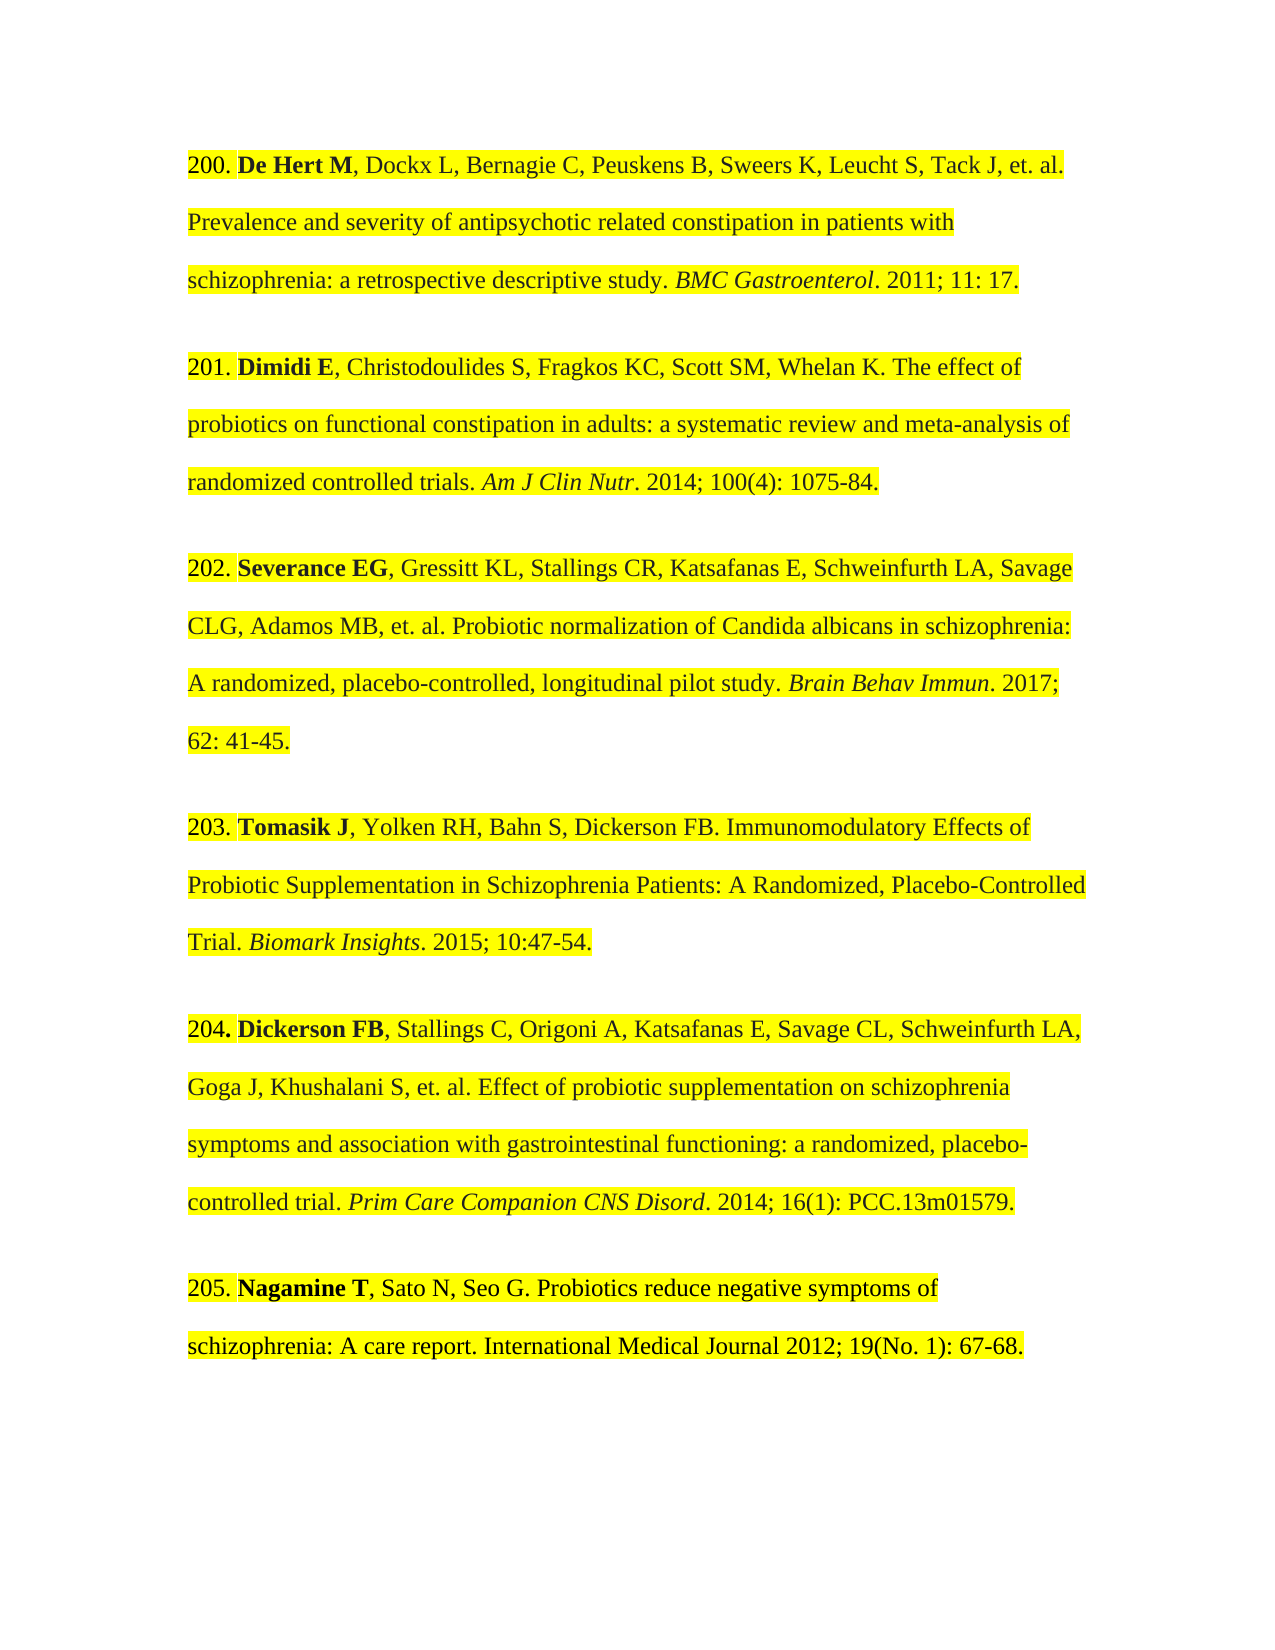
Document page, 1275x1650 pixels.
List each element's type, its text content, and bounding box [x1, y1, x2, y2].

text 204. Dickerson FB, Stallings C, Origoni A, Katsafanas E, Savage CL, Schweinfurth LA, Goga J, Khushalani S, et. al. Effect of probiotic supplementation on schizophrenia symptoms and association with gastrointestinal functioning: a randomized, placebo-controlled trial. Prim Care Companion CNS Disord. 2014; 16(1): PCC.13m01579. [187, 1014, 1087, 1215]
text 203. Tomasik J, Yolken RH, Bahn S, Dickerson FB. Immunomodulatory Effects of Probiotic Supplementation in Schizophrenia Patients: A Randomized, Placebo-Controlled Trial. Biomark Insights. 2015; 10:47-54. [187, 812, 1087, 956]
text 201. Dimidi E, Christodoulides S, Fragkos KC, Scott SM, Whelan K. The effect of probiotics on functional constipation in adults: a systematic review and meta-analysis of randomized controlled trials. Am J Clin Nutr. 2014; 100(4): 1075-84. [187, 352, 1087, 495]
text 205. Nagamine T, Sato N, Seo G. Probiotics reduce negative symptoms of schizophrenia: A care report. International Medical Journal 2012; 19(No. 1): 67-68. [187, 1273, 1087, 1359]
text 202. Severance EG, Gressitt KL, Stallings CR, Katsafanas E, Schweinfurth LA, Savage CLG, Adamos MB, et. al. Probiotic normalization of Candida albicans in schizophrenia: A randomized, placebo-controlled, longitudinal pilot study. Brain Behav Immun. 2017; 62: 41-45. [187, 553, 1087, 754]
text 200. De Hert M, Dockx L, Bernagie C, Peuskens B, Sweers K, Leucht S, Tack J, et. al. Prevalence and severity of antipsychotic related constipation in patients with schizophrenia: a retrospective descriptive study. BMC Gastroenterol. 2011; 11: 17. [187, 150, 1087, 294]
